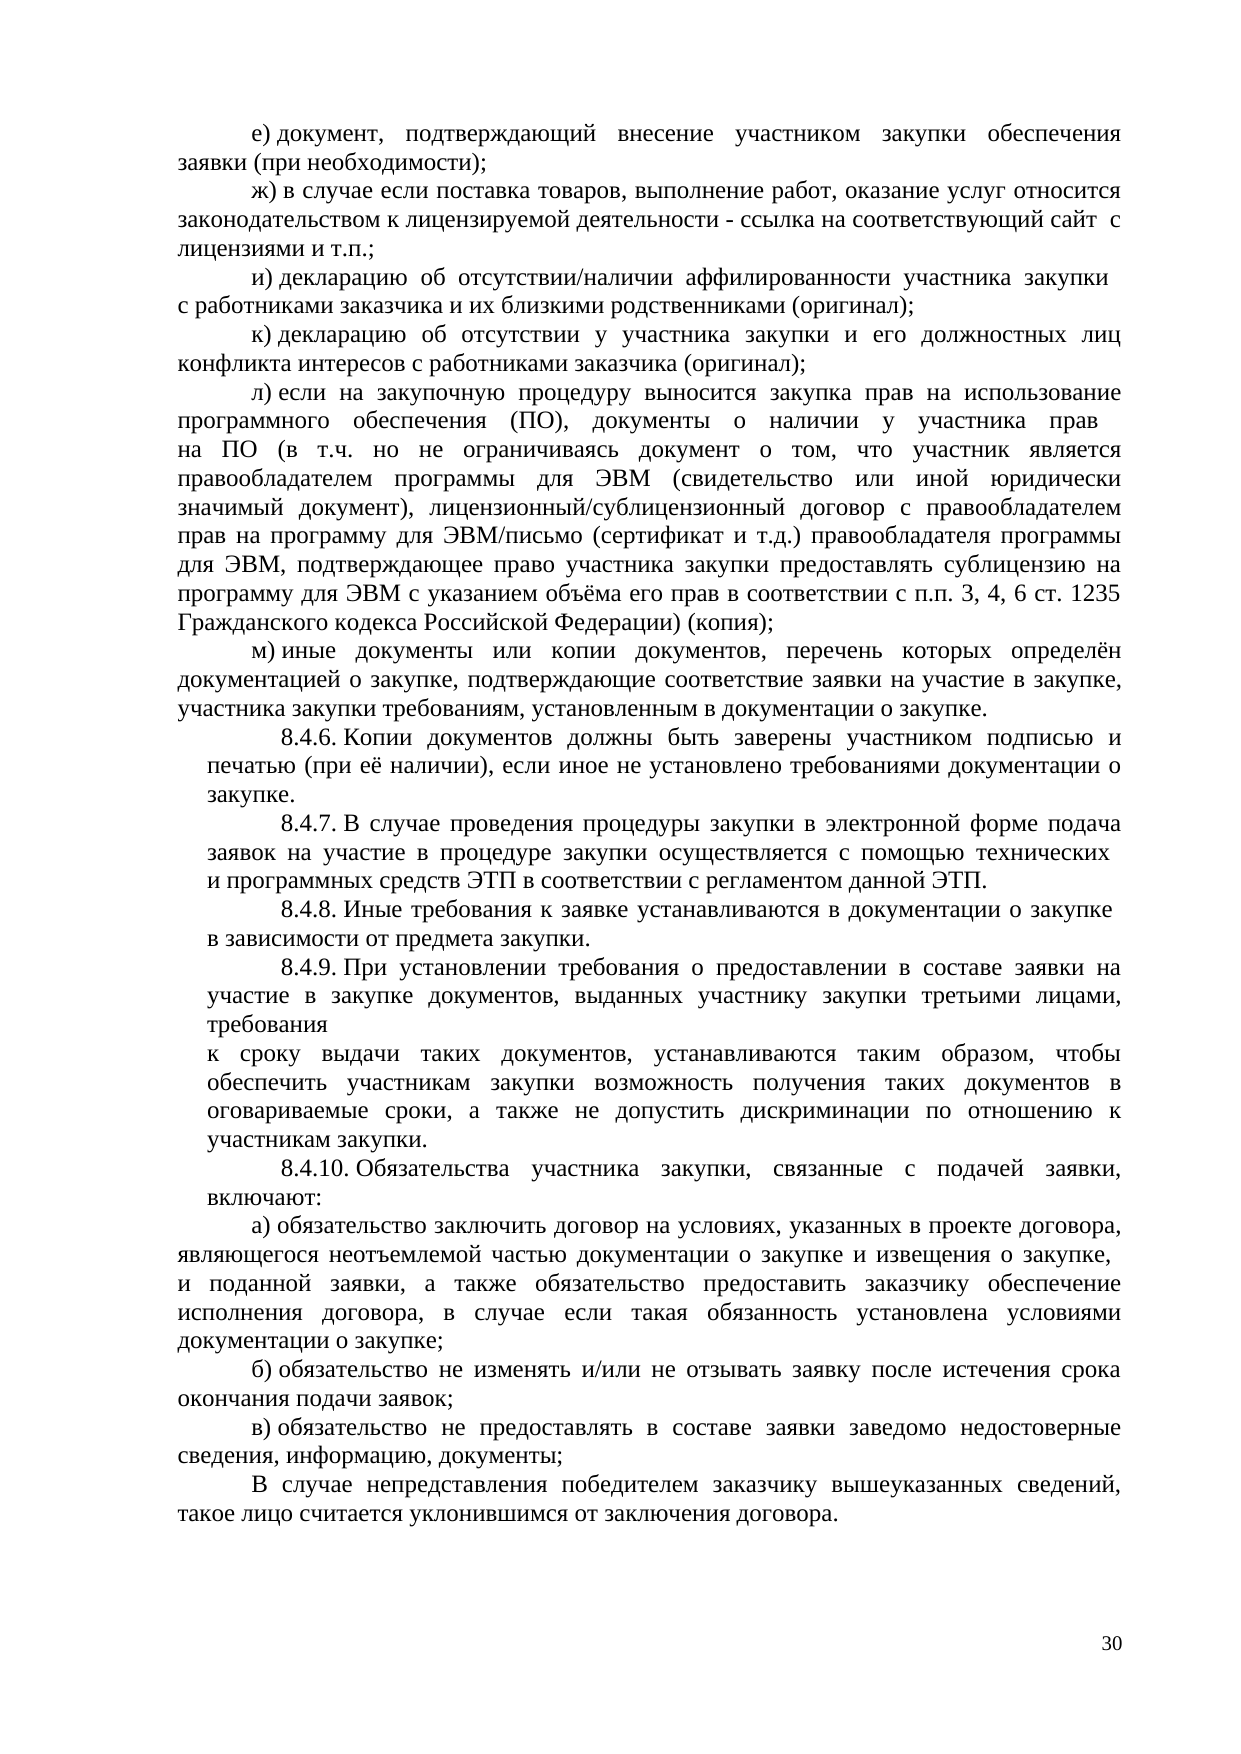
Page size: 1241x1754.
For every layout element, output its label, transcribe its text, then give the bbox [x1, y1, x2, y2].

list иные документы или копии документов, перечень которых определён документацией о закупке, подтверждающие соответствие заявки на участие в закупке, участника закупки требованиям, установленным в документации о закупке. [177, 636, 1122, 722]
list обязательство заключить договор на условиях, указанных в проекте договора, являющегося неотъемлемой частью документации о закупке и извещения о закупке, и поданной заявки, а также обязательство предоставить заказчику обеспечение исполнения договора, в случае если такая обязанность установлена условиями документации о закупке; [177, 1211, 1122, 1354]
list в случае если поставка товаров, выполнение работ, оказание услуг относится законодательством к лицензируемой деятельности - ссылка на соответствующий сайт с лицензиями и т.п.; [177, 176, 1122, 262]
list Обязательства участника закупки, связанные с подачей заявки, включают: [207, 1153, 1122, 1211]
list декларацию об отсутствии/наличии аффилированности участника закупки с работниками заказчика и их близкими родственниками (оригинал); [177, 262, 1122, 319]
list обязательство не предоставлять в составе заявки заведомо недостоверные сведения, информацию, документы; [177, 1412, 1122, 1469]
list документ, подтверждающий внесение участником закупки обеспечения заявки (при необходимости); [177, 118, 1122, 176]
list если на закупочную процедуру выносится закупка прав на использование программного обеспечения (ПО), документы о наличии у участника прав на ПО (в т.ч. но не ограничиваясь документ о том, что участник является правообладателем программы для ЭВМ (свидетельство или иной юридически значимый документ), лицензионный/сублицензионный договор с правообладателем прав на программу для ЭВМ/письмо (сертификат и т.д.) правообладателя программы для ЭВМ, подтверждающее право участника закупки предоставлять сублицензию на программу для ЭВМ с указанием объёма его прав в соответствии с п.п. 3, 4, 6 ст. 1235 Гражданского кодекса Российской Федерации) (копия); [177, 377, 1122, 636]
list Копии документов должны быть заверены участником подписью и печатью (при её наличии), если иное не установлено требованиями документации о закупке. [207, 722, 1122, 808]
list В случае проведения процедуры закупки в электронной форме подача заявок на участие в процедуре закупки осуществляется с помощью технических и программных средств ЭТП в соответствии с регламентом данной ЭТП. [207, 808, 1122, 894]
list Иные требования к заявке устанавливаются в документации о закупке в зависимости от предмета закупки. [207, 894, 1122, 952]
list При установлении требования о предоставлении в составе заявки на участие в закупке документов, выданных участнику закупки третьими лицами, требования к сроку выдачи таких документов, устанавливаются таким образом, чтобы обеспечить участникам закупки возможность получения таких документов в оговариваемые сроки, а также не допустить дискриминации по отношению к участникам закупки. [207, 952, 1122, 1153]
list обязательство не изменять и/или не отзывать заявку после истечения срока окончания подачи заявок; [177, 1354, 1122, 1412]
list декларацию об отсутствии у участника закупки и его должностных лиц конфликта интересов с работниками заказчика (оригинал); [177, 319, 1122, 377]
text В случае непредставления победителем заказчику вышеуказанных сведений, такое лицо считается уклонившимся от заключения договора. [177, 1469, 1122, 1527]
